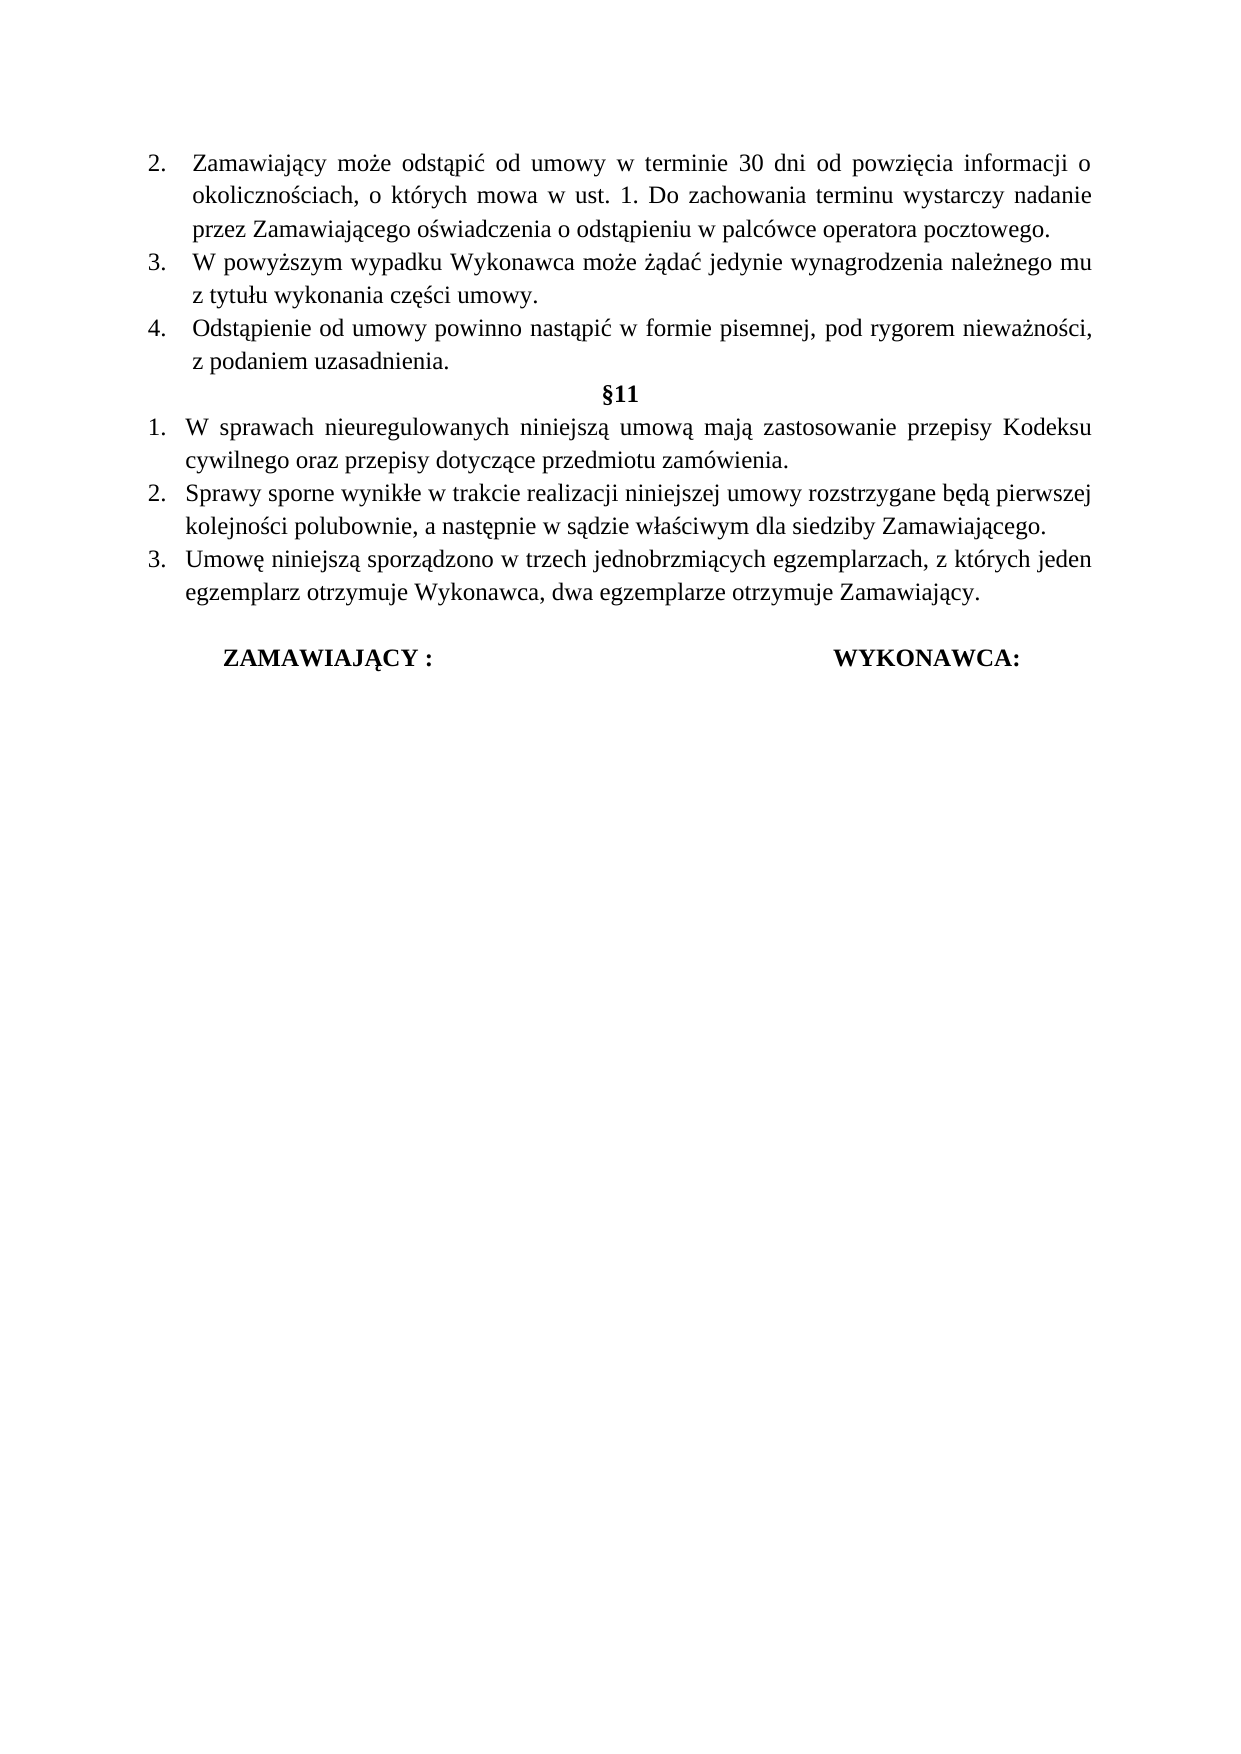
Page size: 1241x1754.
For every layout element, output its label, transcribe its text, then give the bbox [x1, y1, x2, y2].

list W sprawach nieuregulowanych niniejszą umową mają zastosowanie przepisy Kodeksu cywilnego oraz przepisy dotyczące przedmiotu zamówienia. [148, 412, 1093, 473]
text §11 [148, 379, 1093, 407]
text ZAMAWIAJĄCY : WYKONAWCA: [148, 643, 1093, 672]
list Odstąpienie od umowy powinno nastąpić w formie pisemnej, pod rygorem nieważności, z podaniem uzasadnienia. [148, 313, 1093, 374]
list Zamawiający może odstąpić od umowy w terminie 30 dni od powzięcia informacji o okolicznościach, o których mowa w ust. 1. Do zachowania terminu wystarczy nadanie przez Zamawiającego oświadczenia o odstąpieniu w palcówce operatora pocztowego. [148, 148, 1093, 242]
list W powyższym wypadku Wykonawca może żądać jedynie wynagrodzenia należnego mu z tytułu wykonania części umowy. [148, 247, 1093, 308]
list Umowę niniejszą sporządzono w trzech jednobrzmiących egzemplarzach, z których jeden egzemplarz otrzymuje Wykonawca, dwa egzemplarze otrzymuje Zamawiający. [148, 544, 1093, 606]
list Sprawy sporne wynikłe w trakcie realizacji niniejszej umowy rozstrzygane będą pierwszej kolejności polubownie, a następnie w sądzie właściwym dla siedziby Zamawiającego. [148, 478, 1093, 539]
